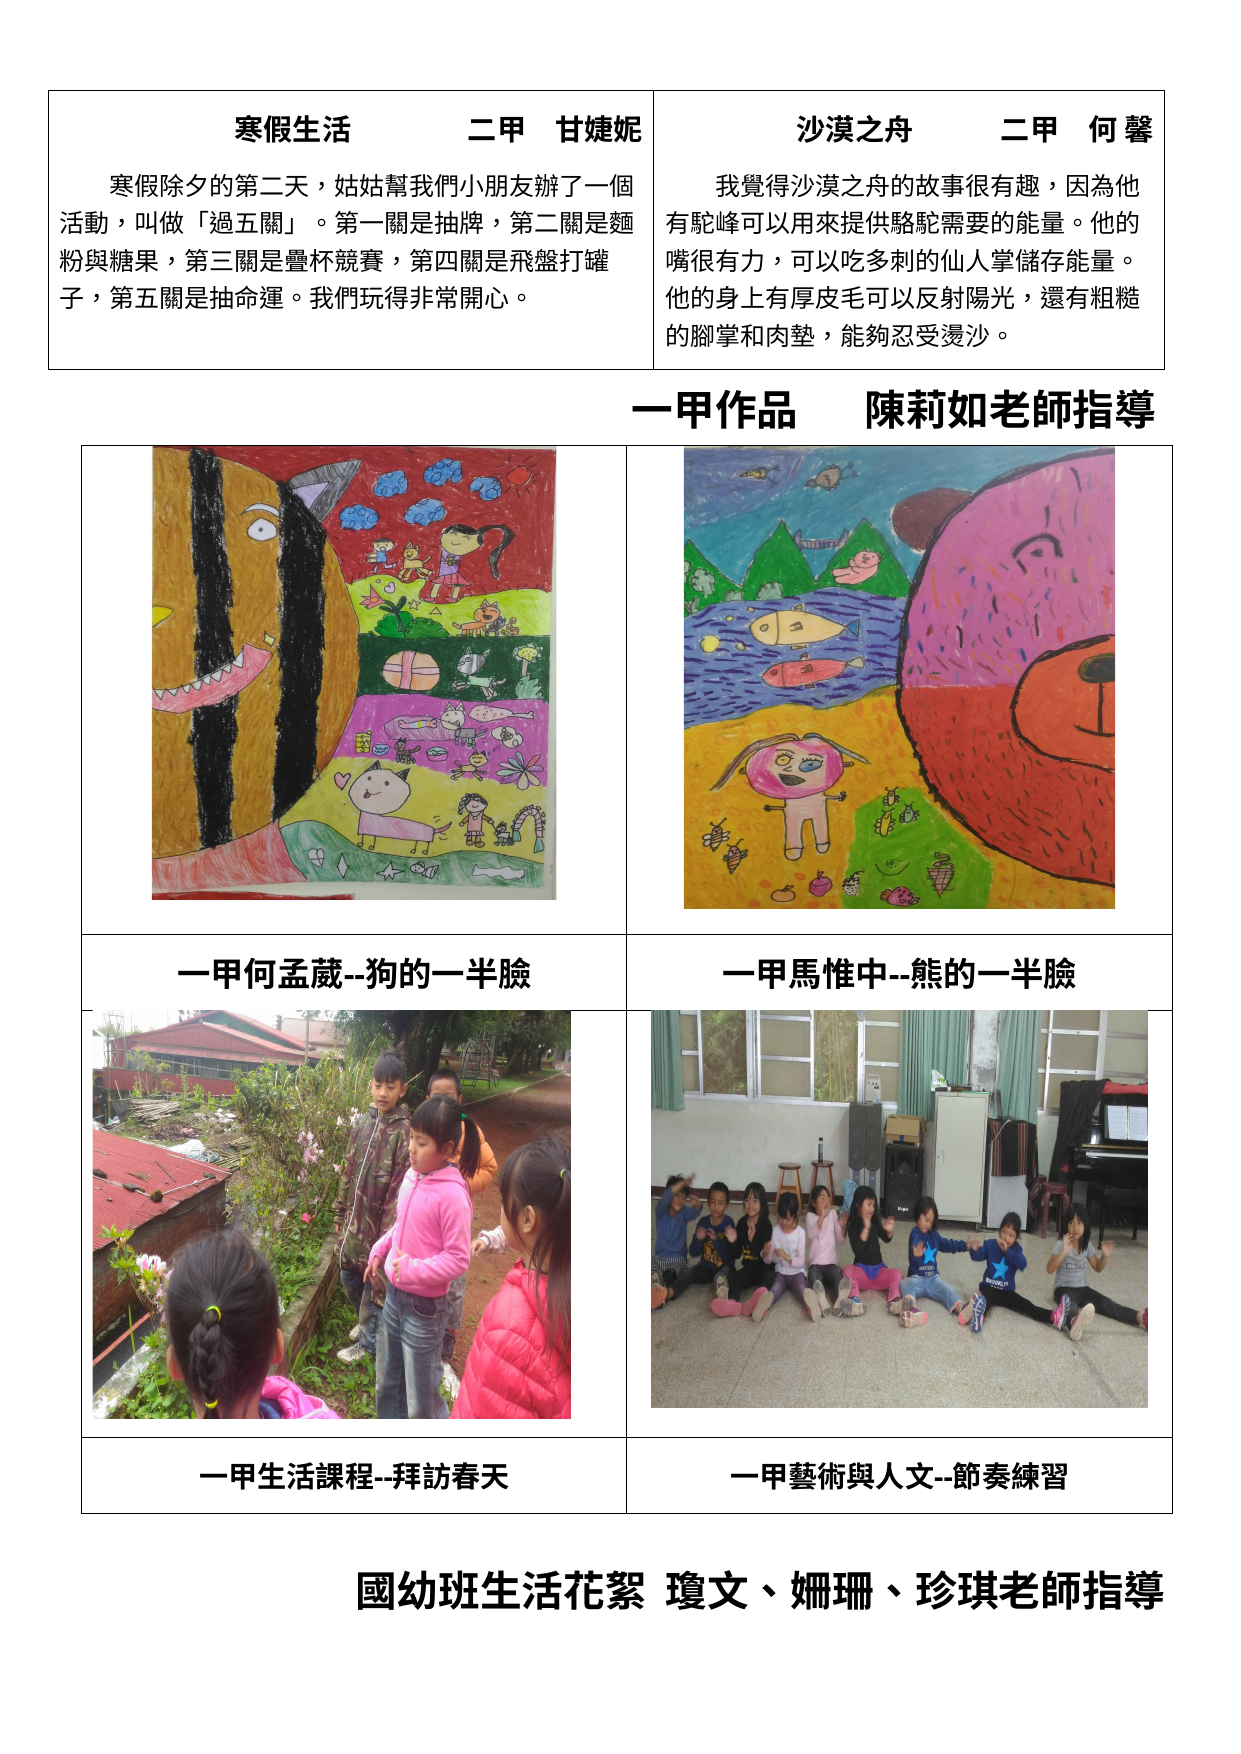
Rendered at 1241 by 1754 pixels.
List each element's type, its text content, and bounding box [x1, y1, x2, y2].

picture [651, 1010, 1148, 1408]
table_cell [627, 1011, 1172, 1437]
picture [151, 446, 557, 900]
table_header [82, 446, 626, 933]
text 國幼班生活花絮 瓊文、姍珊、珍琪老師指導 [93, 1551, 1165, 1626]
table_cell 一甲藝術與人文--節奏練習 [627, 1438, 1172, 1513]
table_cell 一甲生活課程--拜訪春天 [82, 1438, 626, 1513]
table_cell 沙漠之舟 二甲 何 馨 我覺得沙漠之舟的故事很有趣，因為他有駝峰可以用來提供駱駝需要的能量。他的嘴很有力，可以吃多刺的仙人掌儲存能量。他的身上有厚皮毛可以反射陽光，還有粗糙的腳掌和肉墊，能夠忍受燙沙。 [654, 91, 1164, 369]
table_header [627, 446, 1172, 933]
text 一甲作品 陳莉如老師指導 [93, 370, 1156, 445]
table_cell 一甲馬惟中--熊的一半臉 [627, 935, 1172, 1009]
table_cell [82, 1011, 626, 1437]
picture [92, 1010, 571, 1419]
table_cell 寒假生活 二甲 甘婕妮 寒假除夕的第二天，姑姑幫我們小朋友辦了一個活動，叫做「過五關」。第一關是抽牌，第二關是麵粉與糖果，第三關是疊杯競賽，第四關是飛盤打罐子，第五關是抽命運。我們玩得非常開心。 [49, 91, 653, 369]
picture [683, 446, 1116, 909]
table_cell 一甲何孟葳--狗的一半臉 [82, 935, 626, 1009]
